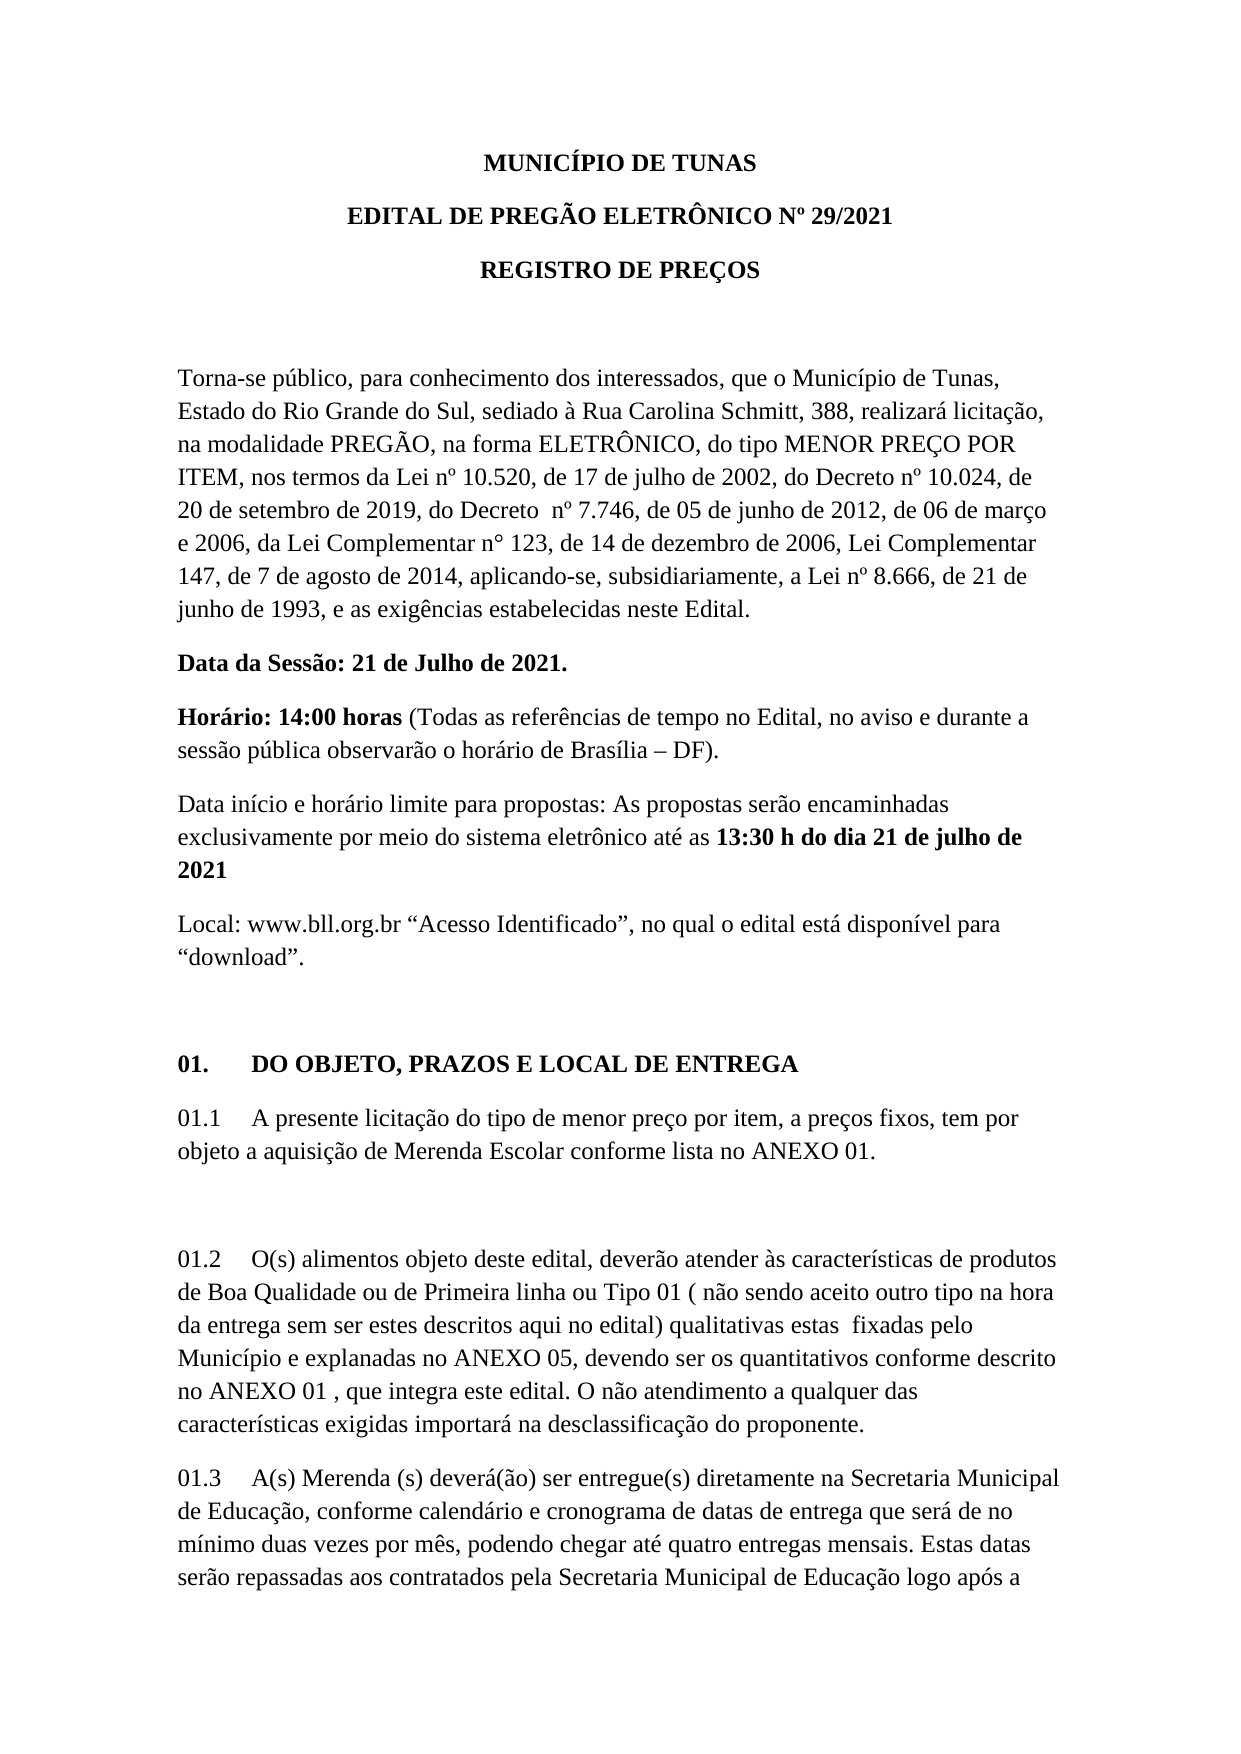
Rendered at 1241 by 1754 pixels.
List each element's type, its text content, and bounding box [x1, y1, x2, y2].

text MUNICÍPIO DE TUNAS [177, 148, 1063, 176]
text REGISTRO DE PREÇOS [177, 255, 1063, 284]
text Data início e horário limite para propostas: As propostas serão encaminhadas exclusivamente por meio do sistema eletrônico até as 13:30 h do dia 21 de julho de 2021 [177, 789, 1063, 883]
text 01.2 O(s) alimentos objeto deste edital, deverão atender às características de produtos de Boa Qualidade ou de Primeira linha ou Tipo 01 ( não sendo aceito outro tipo na hora da entrega sem ser estes descritos aqui no edital) qualitativas estas fixadas pelo Município e explanadas no ANEXO 05, devendo ser os quantitativos conforme descrito no ANEXO 01 , que integra este edital. O não atendimento a qualquer das características exigidas importará na desclassificação do proponente. [177, 1244, 1063, 1438]
text Local: www.bll.org.br “Acesso Identificado”, no qual o edital está disponível para “download”. [177, 909, 1063, 970]
text Horário: 14:00 horas (Todas as referências de tempo no Edital, no aviso e durante a sessão pública observarão o horário de Brasília – DF). [177, 702, 1063, 764]
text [177, 1463, 1063, 1591]
text Data da Sessão: 21 de Julho de 2021. [177, 648, 1063, 677]
text 01. DO OBJETO, PRAZOS E LOCAL DE ENTREGA [177, 1049, 1063, 1078]
text Torna-se público, para conhecimento dos interessados, que o Município de Tunas, Estado do Rio Grande do Sul, sediado à Rua Carolina Schmitt, 388, realizará licitação, na modalidade PREGÃO, na forma ELETRÔNICO, do tipo MENOR PREÇO POR ITEM, nos termos da Lei nº 10.520, de 17 de julho de 2002, do Decreto nº 10.024, de 20 de setembro de 2019, do Decreto nº 7.746, de 05 de junho de 2012, de 06 de março e 2006, da Lei Complementar n° 123, de 14 de dezembro de 2006, Lei Complementar 147, de 7 de agosto de 2014, aplicando-se, subsidiariamente, a Lei nº 8.666, de 21 de junho de 1993, e as exigências estabelecidas neste Edital. [177, 363, 1063, 623]
text 01.1 A presente licitação do tipo de menor preço por item, a preços fixos, tem por objeto a aquisição de Merenda Escolar conforme lista no ANEXO 01. [177, 1103, 1063, 1165]
text EDITAL DE PREGÃO ELETRÔNICO Nº 29/2021 [177, 201, 1063, 230]
